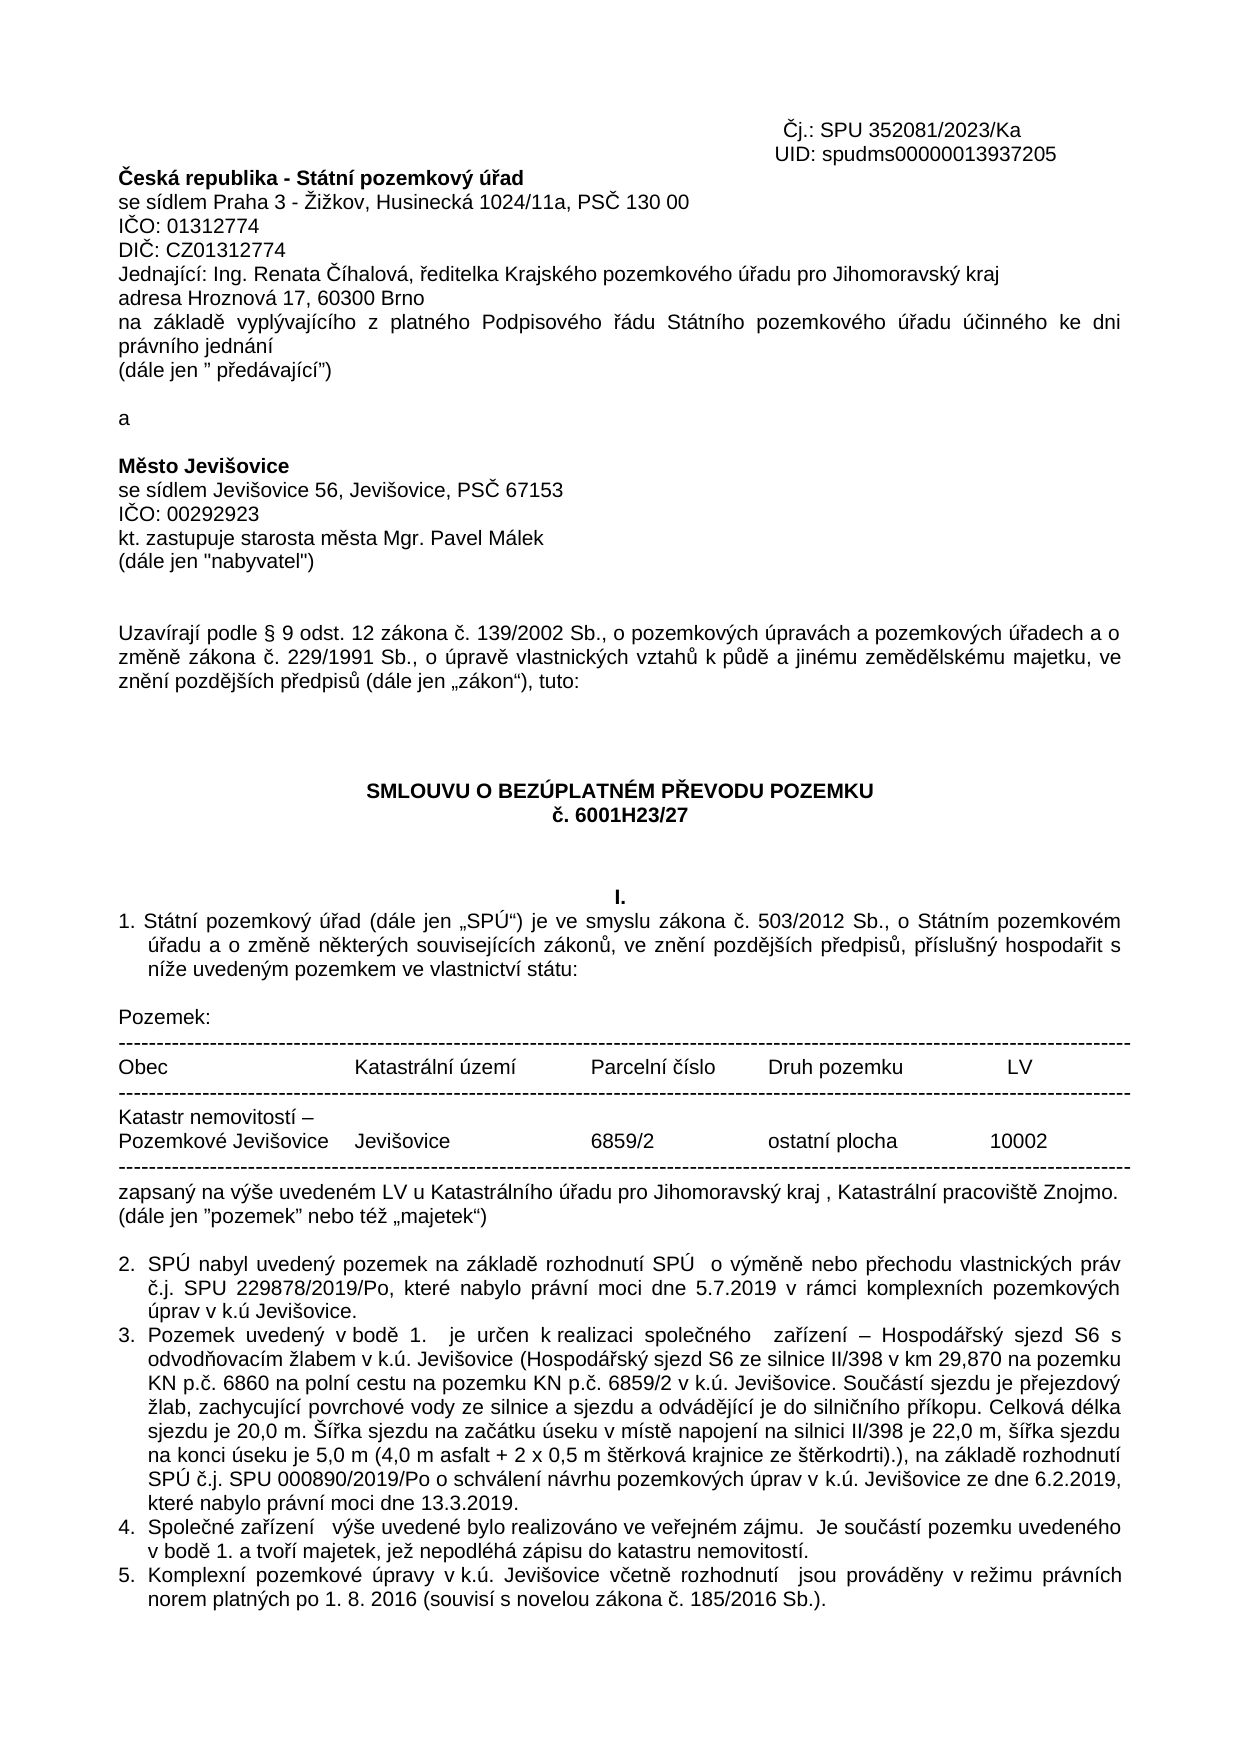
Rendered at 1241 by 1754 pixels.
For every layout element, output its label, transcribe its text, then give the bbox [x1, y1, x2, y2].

text a [118, 406, 1122, 429]
text IČO: 00292923 [118, 501, 1122, 525]
text se sídlem Praha 3 - Žižkov, Husinecká 1024/11a, PSČ 130 00 [118, 190, 1122, 214]
text (dále jen ”pozemek” nebo též „majetek“) [118, 1203, 1122, 1227]
text I. [118, 885, 1122, 909]
text zapsaný na výše uvedeném LV u Katastrálního úřadu pro Jihomoravský kraj , Katastrální pracoviště Znojmo. [118, 1179, 1122, 1203]
text Česká republika - Státní pozemkový úřad [118, 166, 1122, 190]
list 5. Komplexní pozemkové úpravy v k.ú. Jevišovice včetně rozhodnutí jsou prováděny v režimu právních norem platných po 1. 8. 2016 (souvisí s novelou zákona č. 185/2016 Sb.). [118, 1563, 1122, 1611]
text (dále jen ” předávající”) [118, 358, 1122, 382]
text Pozemek: [118, 1004, 1122, 1028]
text Katastr nemovitostí – [118, 1105, 1122, 1129]
list 3. Pozemek uvedený v bodě 1. je určen k realizaci společného zařízení – Hospodářský sjezd S6 s odvodňovacím žlabem v k.ú. Jevišovice (Hospodářský sjezd S6 ze silnice II/398 v km 29,870 na pozemku KN p.č. 6860 na polní cestu na pozemku KN p.č. 6859/2 v k.ú. Jevišovice. Součástí sjezdu je přejezdový žlab, zachycující povrchové vody ze silnice a sjezdu a odvádějící je do silničního příkopu. Celková délka sjezdu je 20,0 m. Šířka sjezdu na začátku úseku v místě napojení na silnici II/398 je 22,0 m, šířka sjezdu na konci úseku je 5,0 m (4,0 m asfalt + 2 x 0,5 m štěrková krajnice ze štěrkodrti).), na základě rozhodnutí SPÚ č.j. SPU 000890/2019/Po o schválení návrhu pozemkových úprav v k.ú. Jevišovice ze dne 6.2.2019, které nabylo právní moci dne 13.3.2019. [118, 1323, 1122, 1515]
text Uzavírají podle § 9 odst. 12 zákona č. 139/2002 Sb., o pozemkových úpravách a pozemkových úřadech a o změně zákona č. 229/1991 Sb., o úpravě vlastnických vztahů k půdě a jinému zemědělskému majetku, ve znění pozdějších předpisů (dále jen „zákon“), tuto: [118, 621, 1122, 693]
text (dále jen "nabyvatel") [118, 549, 1122, 573]
text Město Jevišovice [118, 453, 1122, 477]
text se sídlem Jevišovice 56, Jevišovice, PSČ 67153 [118, 477, 1122, 501]
text DIČ: CZ01312774 [118, 238, 1122, 262]
list 2. SPÚ nabyl uvedený pozemek na základě rozhodnutí SPÚ o výměně nebo přechodu vlastnických práv č.j. SPU 229878/2019/Po, které nabylo právní moci dne 5.7.2019 v rámci komplexních pozemkových úprav v k.ú Jevišovice. [118, 1251, 1122, 1323]
text adresa Hroznová 17, 60300 Brno [118, 286, 1122, 310]
text 1. Státní pozemkový úřad (dále jen „SPÚ“) je ve smyslu zákona č. 503/2012 Sb., o Státním pozemkovém úřadu a o změně některých souvisejících zákonů, ve znění pozdějších předpisů, příslušný hospodařit s níže uvedeným pozemkem ve vlastnictví státu: [118, 909, 1122, 981]
text IČO: 01312774 [118, 214, 1122, 238]
text Čj.: SPU 352081/2023/Ka [709, 118, 1122, 142]
text Jednající: Ing. Renata Číhalová, ředitelka Krajského pozemkového úřadu pro Jihomoravský kraj [118, 262, 1122, 286]
text SMLOUVU O BEZÚPLATNÉM PŘEVODU POZEMKU [118, 779, 1122, 803]
text kt. zastupuje starosta města Mgr. Pavel Málek [118, 525, 1122, 549]
text na základě vyplývajícího z platného Podpisového řádu Státního pozemkového úřadu účinného ke dni právního jednání [118, 310, 1122, 358]
text ------------------------------------------------------------------------------------------------------------------------------------- [118, 1153, 1137, 1179]
text č. 6001H23/27 [118, 803, 1122, 827]
text Obec Katastrální území Parcelní číslo Druh pozemku LV [118, 1055, 1122, 1079]
list 4. Společné zařízení výše uvedené bylo realizováno ve veřejném zájmu. Je součástí pozemku uvedeného v bodě 1. a tvoří majetek, jež nepodléhá zápisu do katastru nemovitostí. [118, 1515, 1122, 1563]
text ------------------------------------------------------------------------------------------------------------------------------------- [118, 1079, 1137, 1105]
text Pozemkové Jevišovice Jevišovice 6859/2 ostatní plocha 10002 [118, 1129, 1122, 1153]
text UID: spudms00000013937205 [635, 142, 1122, 166]
text ------------------------------------------------------------------------------------------------------------------------------------- [118, 1028, 1137, 1055]
